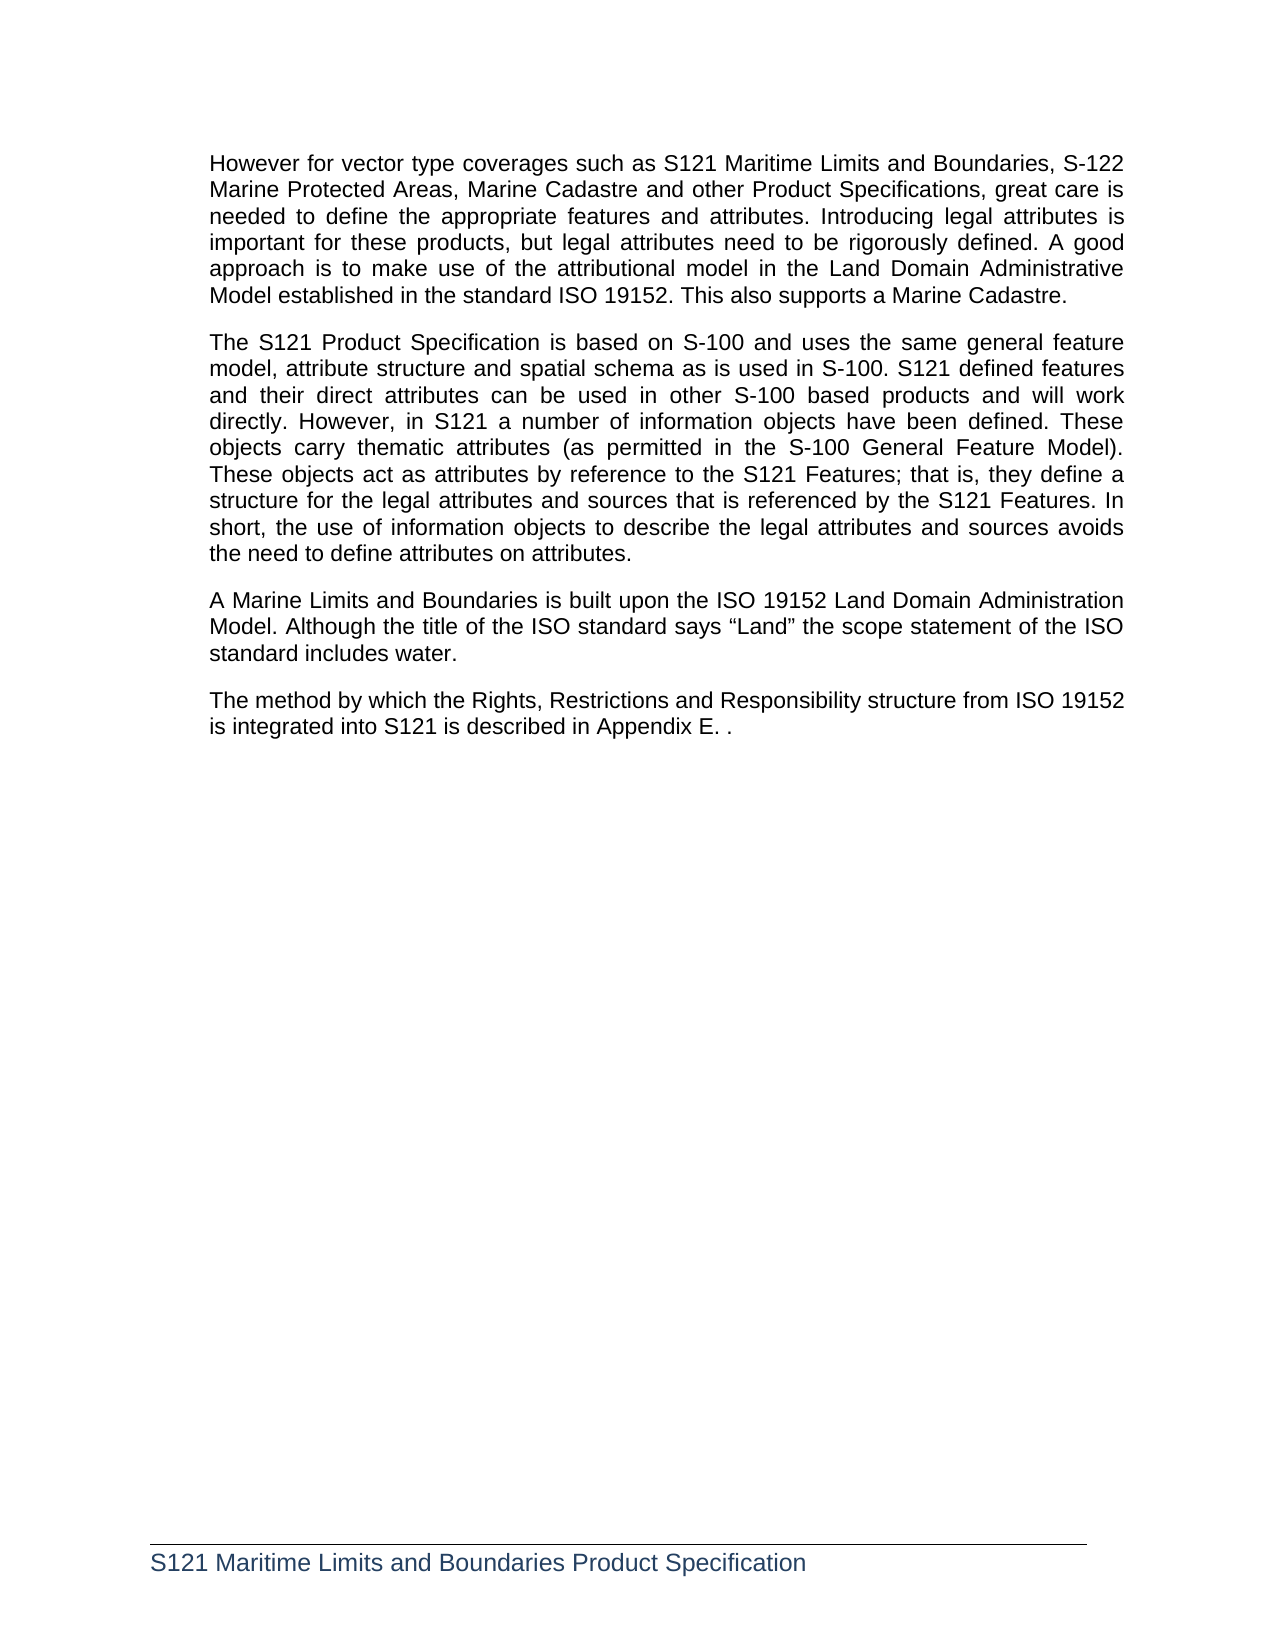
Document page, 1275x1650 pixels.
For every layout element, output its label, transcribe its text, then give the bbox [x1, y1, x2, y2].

text The S121 Product Specification is based on S-100 and uses the same general feature model, attribute structure and spatial schema as is used in S-100. S121 defined features and their direct attributes can be used in other S-100 based products and will work directly. However, in S121 a number of information objects have been defined. These objects carry thematic attributes (as permitted in the S-100 General Feature Model). These objects act as attributes by reference to the S121 Features; that is, they define a structure for the legal attributes and sources that is referenced by the S121 Features. In short, the use of information objects to describe the legal attributes and sources avoids the need to define attributes on attributes. [209, 329, 1125, 566]
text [209, 150, 1125, 308]
text A Marine Limits and Boundaries is built upon the ISO 19152 Land Domain Administration Model. Although the title of the ISO standard says “Land” the scope statement of the ISO standard includes water. [209, 587, 1125, 666]
text The method by which the Rights, Restrictions and Responsibility structure from ISO 19152 is integrated into S121 is described in Appendix E. [209, 687, 1125, 739]
